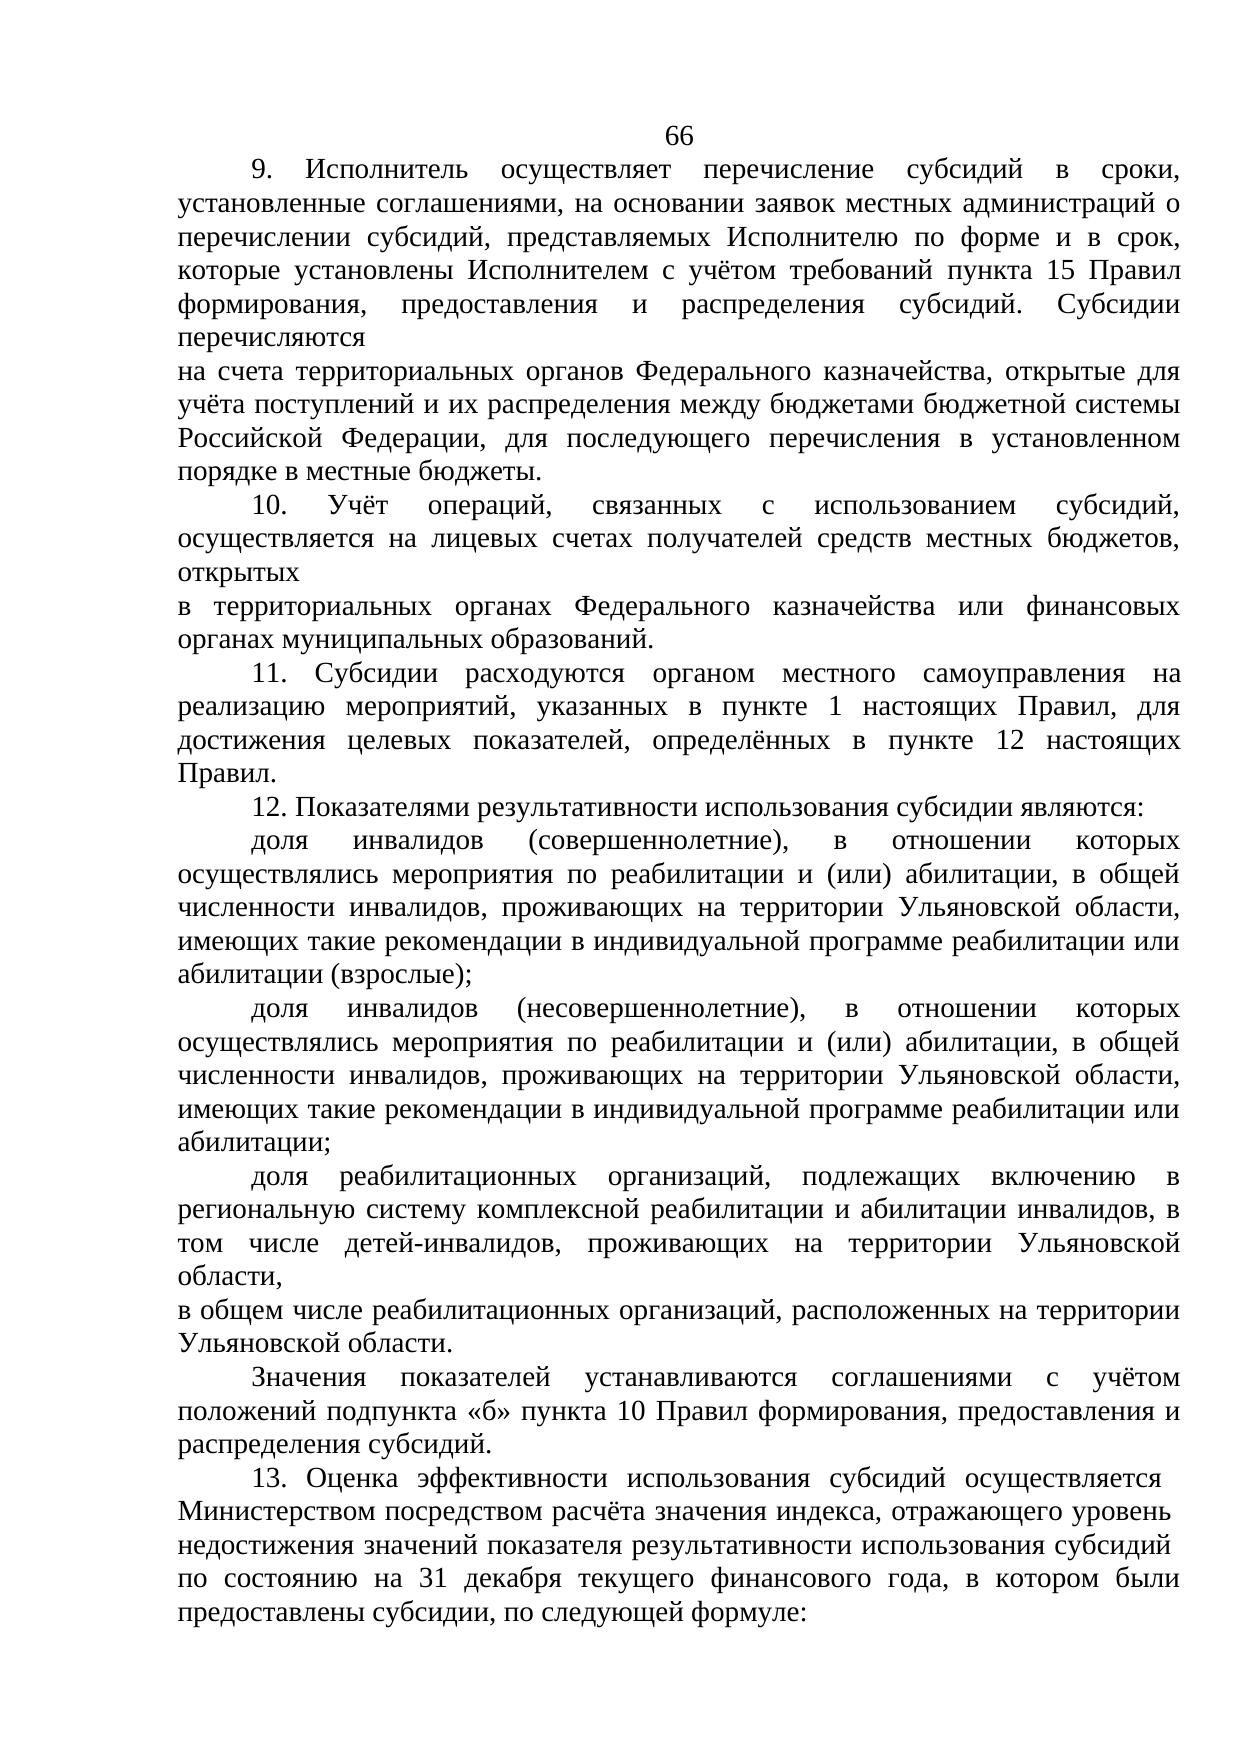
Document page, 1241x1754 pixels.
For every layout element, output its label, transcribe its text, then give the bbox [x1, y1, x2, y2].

text 13. Оценка эффективности использования субсидий осуществляется Министерством посредством расчёта значения индекса, отражающего уровень недостижения значений показателя результативности использования субсидий по состоянию на 31 декабря текущего финансового года, в котором были предоставлены субсидии, по следующей формуле: [177, 1460, 1181, 1627]
text Значения показателей устанавливаются соглашениями с учётом положений подпункта «б» пункта 10 Правил формирования, предоставления и распределения субсидий. [177, 1359, 1181, 1460]
text 9. Исполнитель осуществляет перечисление субсидий в сроки, установленные соглашениями, на основании заявок местных администраций о перечислении субсидий, представляемых Исполнителю по форме и в срок, которые установлены Исполнителем с учётом требований пункта 15 Правил формирования, предоставления и распределения субсидий. Субсидии перечисляются на счета территориальных органов Федерального казначейства, открытые для учёта поступлений и их распределения между бюджетами бюджетной системы Российской Федерации, для последующего перечисления в установленном порядке в местные бюджеты. [177, 152, 1181, 487]
text доля инвалидов (совершеннолетние), в отношении которых осуществлялись мероприятия по реабилитации и (или) абилитации, в общей численности инвалидов, проживающих на территории Ульяновской области, имеющих такие рекомендации в индивидуальной программе реабилитации или абилитации (взрослые); [177, 822, 1181, 990]
text 12. Показателями результативности использования субсидии являются: [177, 789, 1181, 822]
text 11. Субсидии расходуются органом местного самоуправления на реализацию мероприятий, указанных в пункте 1 настоящих Правил, для достижения целевых показателей, определённых в пункте 12 настоящих Правил. [177, 655, 1181, 789]
text доля реабилитационных организаций, подлежащих включению в региональную систему комплексной реабилитации и абилитации инвалидов, в том числе детей-инвалидов, проживающих на территории Ульяновской области, в общем числе реабилитационных организаций, расположенных на территории Ульяновской области. [177, 1158, 1181, 1359]
text доля инвалидов (несовершеннолетние), в отношении которых осуществлялись мероприятия по реабилитации и (или) абилитации, в общей численности инвалидов, проживающих на территории Ульяновской области, имеющих такие рекомендации в индивидуальной программе реабилитации или абилитации; [177, 990, 1181, 1158]
text 10. Учёт операций, связанных с использованием субсидий, осуществляется на лицевых счетах получателей средств местных бюджетов, открытых в территориальных органах Федерального казначейства или финансовых органах муниципальных образований. [177, 487, 1181, 655]
